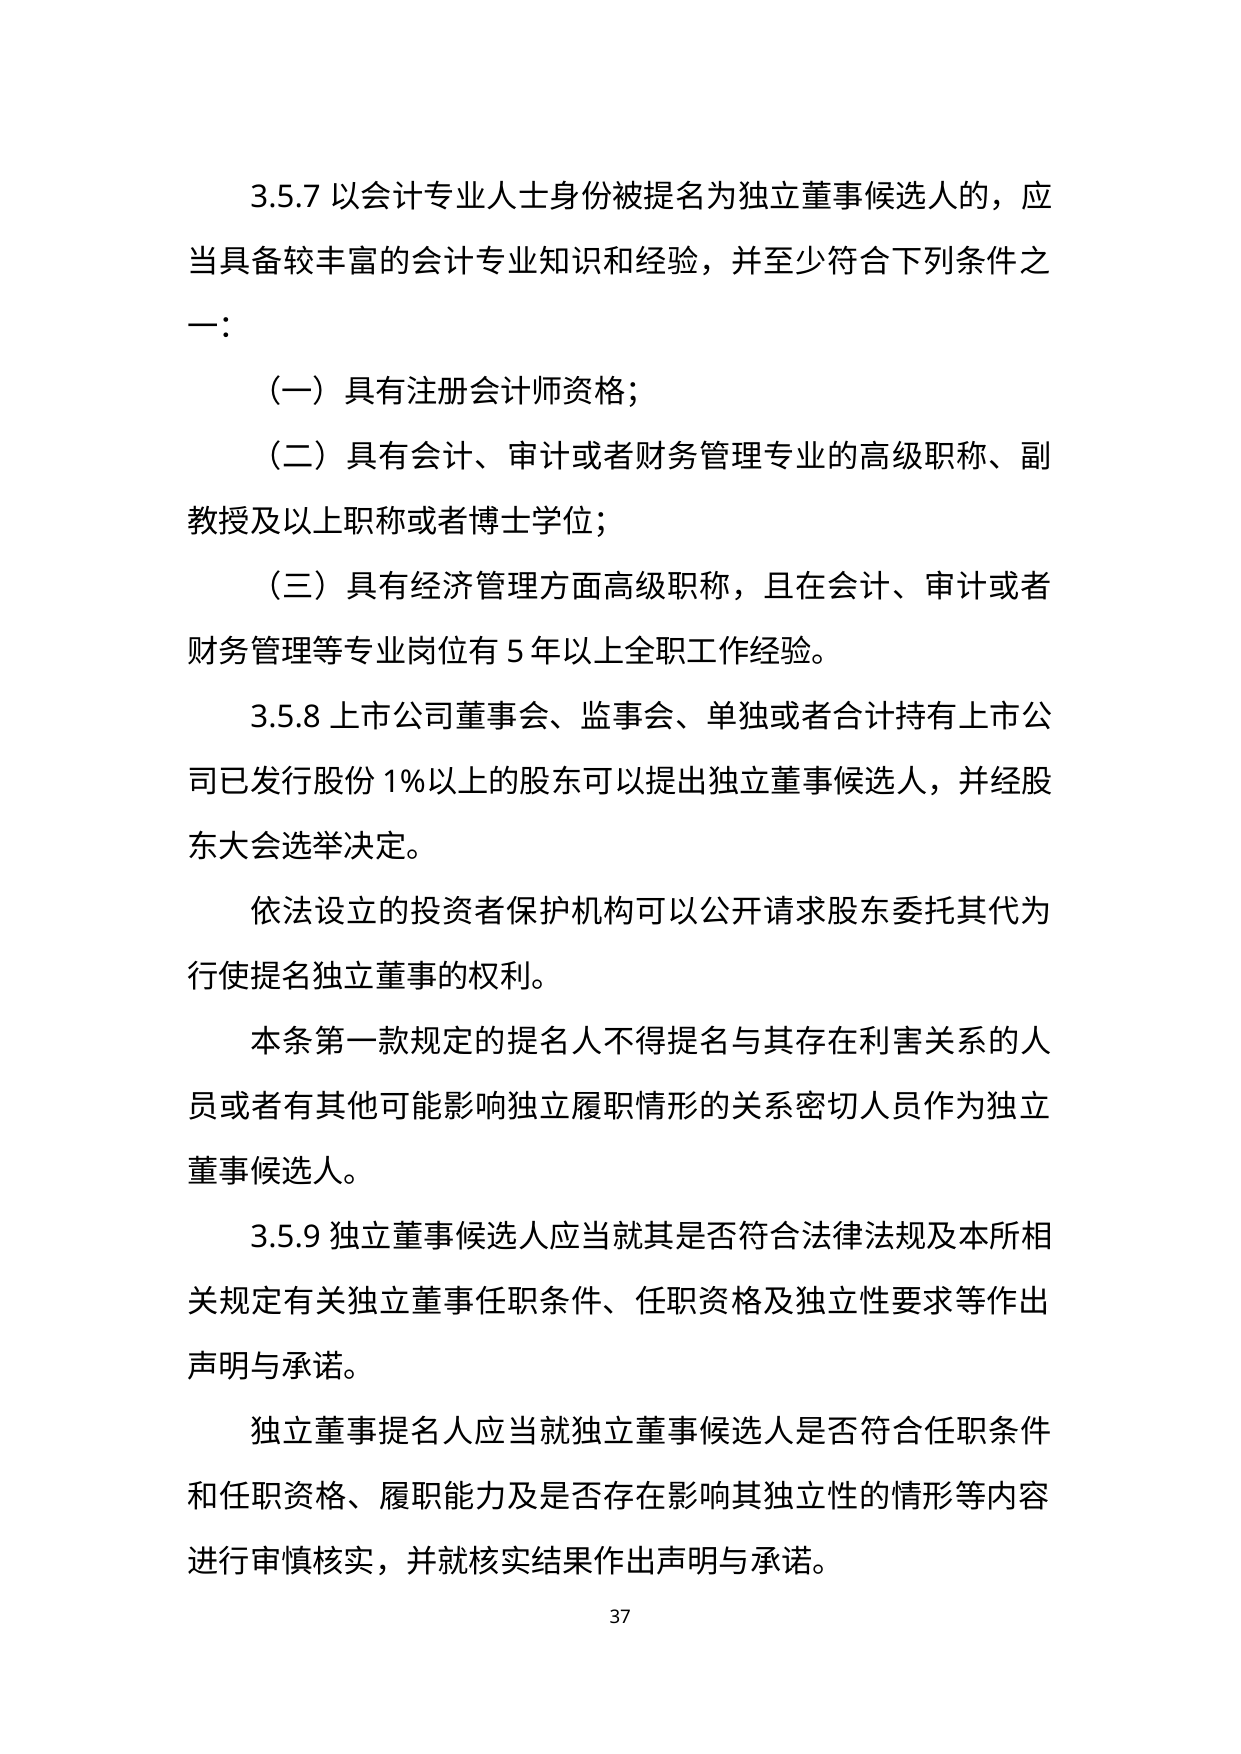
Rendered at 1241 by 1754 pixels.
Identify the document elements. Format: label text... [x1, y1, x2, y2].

text 依法设立的投资者保护机构可以公开请求股东委托其代为行使提名独立董事的权利。 [187, 877, 1053, 1007]
text （三）具有经济管理方面高级职称，且在会计、审计或者财务管理等专业岗位有5年以上全职工作经验。 [187, 552, 1053, 682]
text （一）具有注册会计师资格； [187, 357, 1053, 422]
text 独立董事提名人应当就独立董事候选人是否符合任职条件和任职资格、履职能力及是否存在影响其独立性的情形等内容进行审慎核实，并就核实结果作出声明与承诺。 [187, 1397, 1053, 1592]
text 3.5.9 独立董事候选人应当就其是否符合法律法规及本所相关规定有关独立董事任职条件、任职资格及独立性要求等作出声明与承诺。 [187, 1202, 1053, 1397]
text 3.5.8 上市公司董事会、监事会、单独或者合计持有上市公司已发行股份1%以上的股东可以提出独立董事候选人，并经股东大会选举决定。 [187, 682, 1053, 877]
text 3.5.7 以会计专业人士身份被提名为独立董事候选人的，应当具备较丰富的会计专业知识和经验，并至少符合下列条件之一： [187, 162, 1053, 357]
text 本条第一款规定的提名人不得提名与其存在利害关系的人员或者有其他可能影响独立履职情形的关系密切人员作为独立董事候选人。 [187, 1007, 1053, 1202]
text （二）具有会计、审计或者财务管理专业的高级职称、副教授及以上职称或者博士学位； [187, 422, 1053, 552]
